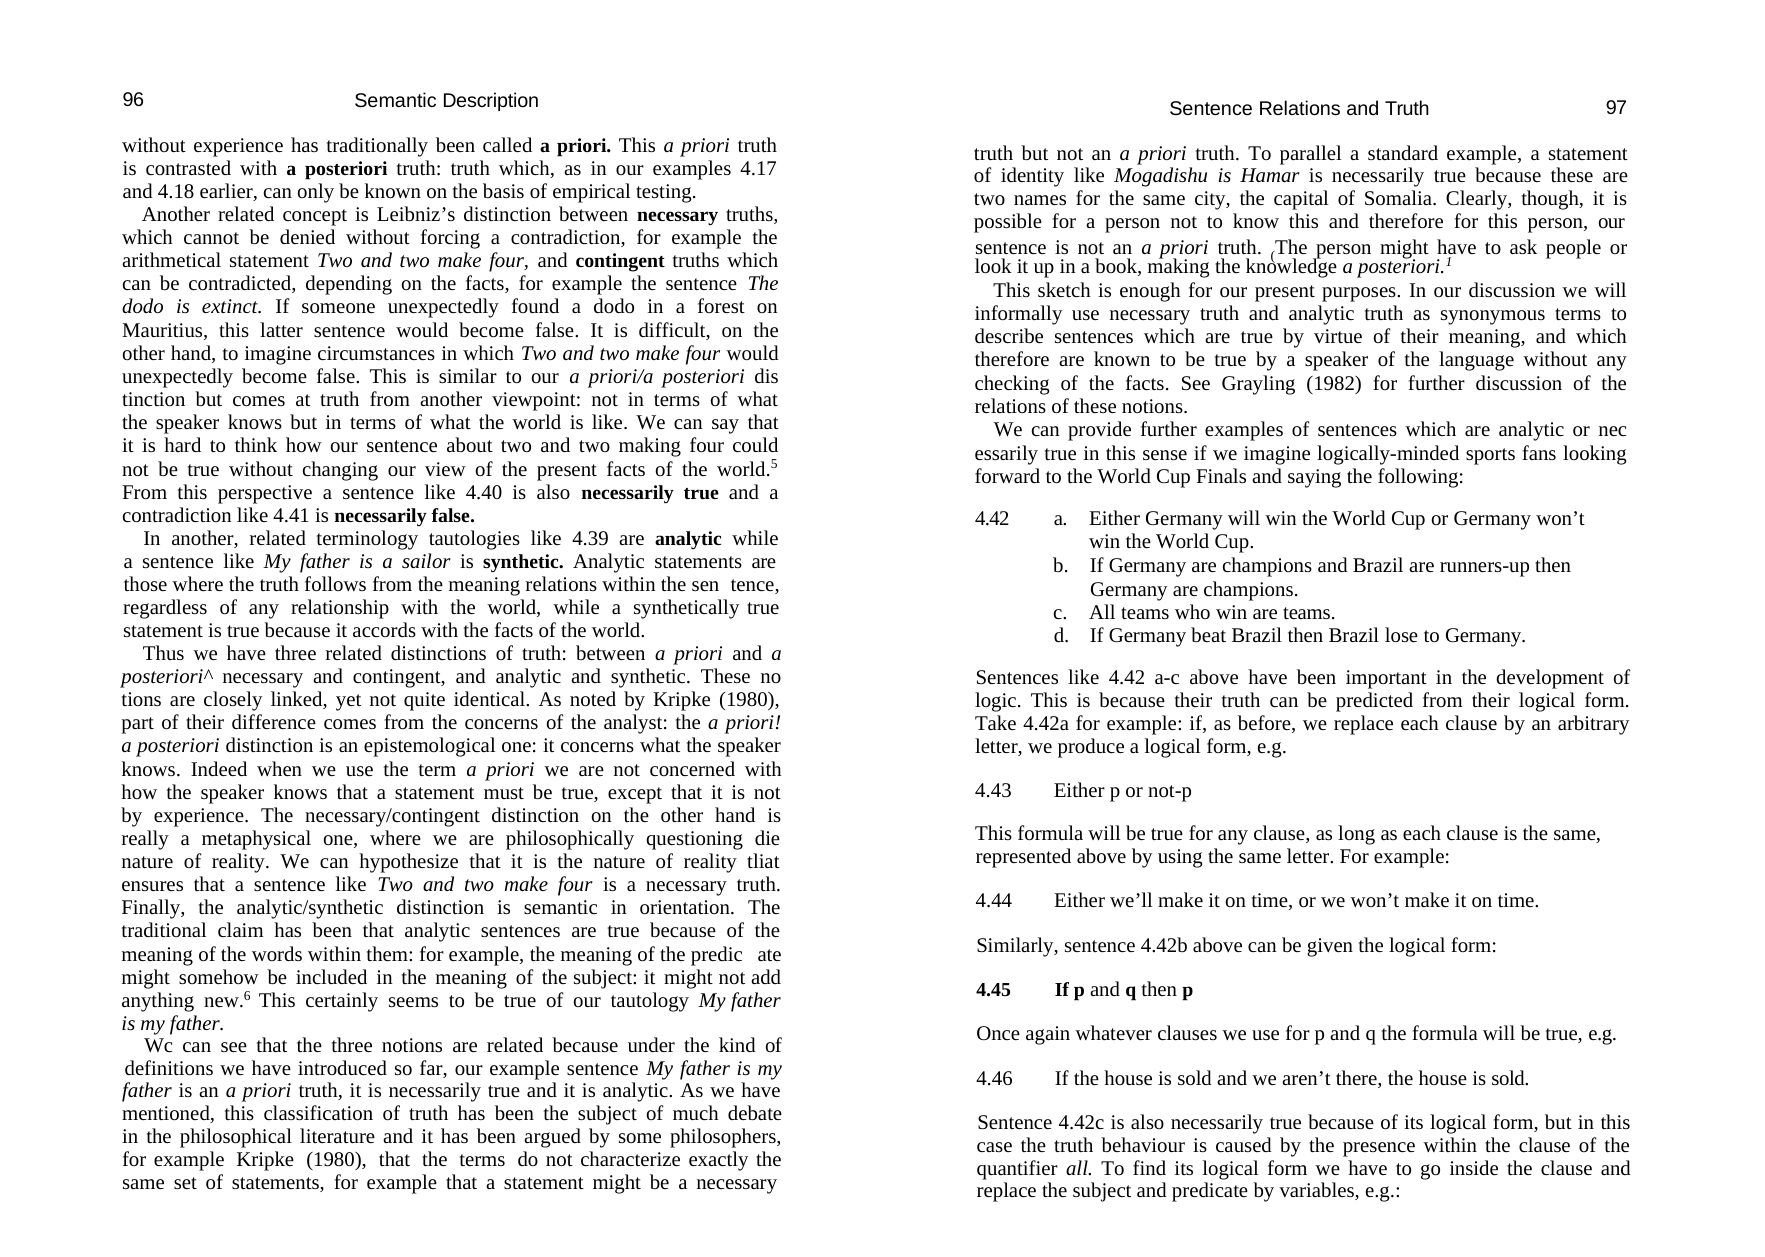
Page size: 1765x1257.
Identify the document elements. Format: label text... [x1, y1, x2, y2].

text Another related concept is Leibniz’s distinction between necessary truths, which cannot be denied without forcing a contradiction, for example the arithmetical statement Two and two make four, and contingent truths which can be contradicted, depending on the facts, for example the sentence The dodo is extinct. If someone unexpectedly found a dodo in a forest on Mauritius, this latter sentence would become false. It is difficult, on the other hand, to imagine circumstances in which Two and two make four would unexpectedly become false. This is similar to our a priori/a posteriori dis­ tinction but comes at truth from another viewpoint: not in terms of what the speaker knows but in terms of what the world is like. We can say that it is hard to think how our sentence about two and two making four could not be true without changing our view of the present facts of the world.5 From this perspective a sentence like 4.40 is also necessarily true and a contradiction like 4.41 is necessarily false. [122, 203, 778, 527]
text Sentence Relations and Truth 97 [1169, 96, 1644, 119]
list If Germany are champions and Brazil are runners-up then Germany are champions. [1053, 553, 1571, 601]
list If p and q then p [976, 978, 1644, 1001]
text Sentences like 4.42 a-c above have been important in the development of logic. This is because their truth can be predicted from their logical form. Take 4.42a for example: if, as before, we replace each clause by an arbitrary letter, we produce a logical form, e.g. [975, 666, 1631, 758]
text sentence is not an a priori truth. (The person might have to ask people or look it up in a book, making the knowledge a posteriori.1 [974, 236, 1628, 278]
text Thus we have three related distinctions of truth: between a priori and a posteriori^ necessary and contingent, and analytic and synthetic. These no­ tions are closely linked, yet not quite identical. As noted by Kripke (1980), part of their difference comes from the concerns of the analyst: the a priori! a posteriori distinction is an epistemological one: it concerns what the speaker knows. Indeed when we use the term a priori we are not concerned with how the speaker knows that a statement must be true, except that it is not by experience. The necessary/contingent distinction on the other hand is really a metaphysical one, where we are philosophically questioning die nature of reality. We can hypothesize that it is the nature of reality tliat ensures that a sentence like Two and two make four is a necessary truth. Finally, the analytic/synthetic distinction is semantic in orientation. The traditional claim has been that analytic sentences are true because of the meaning of the words within them: for example, the meaning of the predic­ ate might somehow be included in the meaning of the subject: it might not add anything new.6 This certainly seems to be true of our tautology My father is my father. [121, 642, 782, 1035]
list Either p or not-p [975, 778, 1644, 802]
text Sentence 4.42c is also necessarily true because of its logical form, but in this case the truth behaviour is caused by the presence within the clause of the quantifier all. To find its logical form we have to go inside the clause and replace the subject and predicate by variables, e.g.: [976, 1111, 1631, 1202]
text We can provide further examples of sentences which are analytic or nec­ essarily true in this sense if we imagine logically-minded sports fans looking forward to the World Cup Finals and saying the following: [974, 418, 1628, 488]
list Either we’ll make it on time, or we won’t make it on time. Similarly, sentence 4.42b above can be given the logical form: [975, 888, 1540, 957]
text definitions we have introduced so far, our example sentence My father is my father is an a priori truth, it is necessarily true and it is analytic. As we have mentioned, this classification of truth has been the subject of much debate in the philosophical literature and it has been argued by some philosophers, for example Kripke (1980), that the terms do not characterize exactly the same set of statements, for example that a statement might be a necessary [122, 1057, 782, 1194]
text without experience has traditionally been called a priori. This a priori truth is contrasted with a posteriori truth: truth which, as in our examples 4.17 and 4.18 earlier, can only be known on the basis of empirical testing. [122, 134, 777, 203]
text Once again whatever clauses we use for p and q the formula will be true, e.g. [976, 1021, 1644, 1045]
text Wc can see that the three notions are related because under the kind of [144, 1035, 787, 1057]
text This sketch is enough for our present purposes. In our discussion we will informally use necessary truth and analytic truth as synonymous terms to describe sentences which are true by virtue of their meaning, and which therefore are known to be true by a speaker of the language without any checking of the facts. See Grayling (1982) for further discussion of the relations of these notions. [974, 279, 1628, 418]
text those where the truth follows from the meaning relations within the sen­ tence, regardless of any relationship with the world, while a synthetically true statement is true because it accords with the facts of the world. [123, 573, 779, 642]
list a. Either Germany will win the World Cup or Germany won’t win the World Cup. [975, 507, 1585, 553]
text 96 Semantic Description [122, 88, 787, 111]
list If Germany beat Brazil then Brazil lose to Germany. [1053, 624, 1644, 647]
text This formula will be true for any clause, as long as each clause is the same, represented above by using the same letter. For example: [975, 822, 1644, 868]
text In another, related terminology tautologies like 4.39 are analytic while a sentence like My father is a sailor is synthetic. Analytic statements are [123, 527, 779, 573]
list If the house is sold and we aren’t there, the house is sold. [976, 1066, 1644, 1090]
text truth but not an a priori truth. To parallel a standard example, a statement of identity like Mogadishu is Hamar is necessarily true because these are two names for the same city, the capital of Somalia. Clearly, though, it is possible for a person not to know this and therefore for this person, our [974, 142, 1628, 233]
list All teams who win are teams. [1053, 601, 1644, 624]
